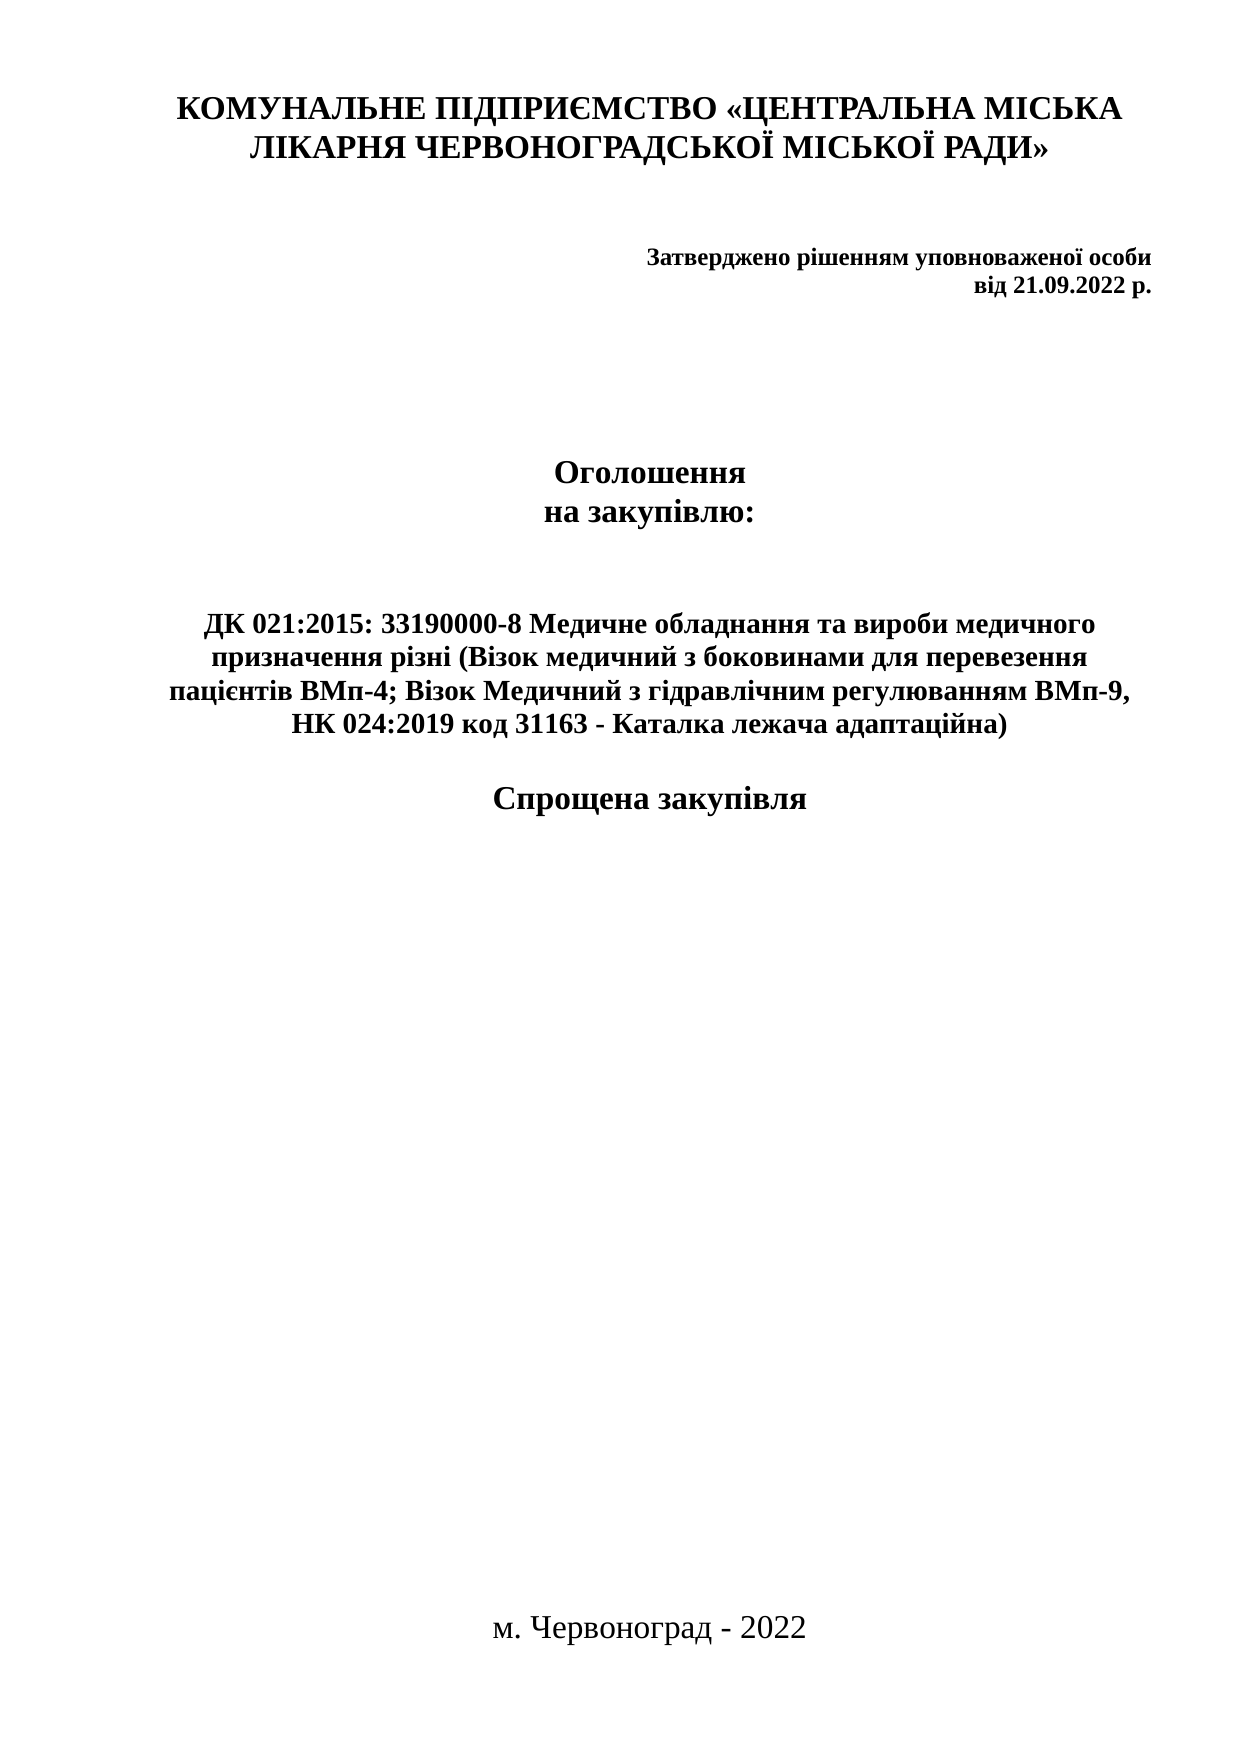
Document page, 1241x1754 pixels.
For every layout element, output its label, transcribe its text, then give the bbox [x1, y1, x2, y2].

text ДК 021:2015: 33190000-8 Медичне обладнання та вироби медичного призначення різні (Візок медичний з боковинами для перевезення пацієнтів ВМп-4; Візок Медичний з гідравлічним регулюванням ВМп-9, НК 024:2019 код 31163 - Каталка лежача адаптаційна) [148, 606, 1152, 740]
text на закупівлю: [148, 491, 1152, 529]
text Оголошення [148, 453, 1152, 491]
text від 21.09.2022 р. [148, 271, 1152, 299]
text КОМУНАЛЬНЕ ПІДПРИЄМСТВО «ЦЕНТРАЛЬНА МІСЬКА ЛІКАРНЯ ЧЕРВОНОГРАДСЬКОЇ МІСЬКОЇ РАДИ» [148, 88, 1152, 165]
text м. Червоноград - 2022 [148, 1607, 1152, 1646]
text Спрощена закупівля [148, 778, 1152, 817]
text Затверджено рішенням уповноваженої особи [148, 242, 1152, 271]
